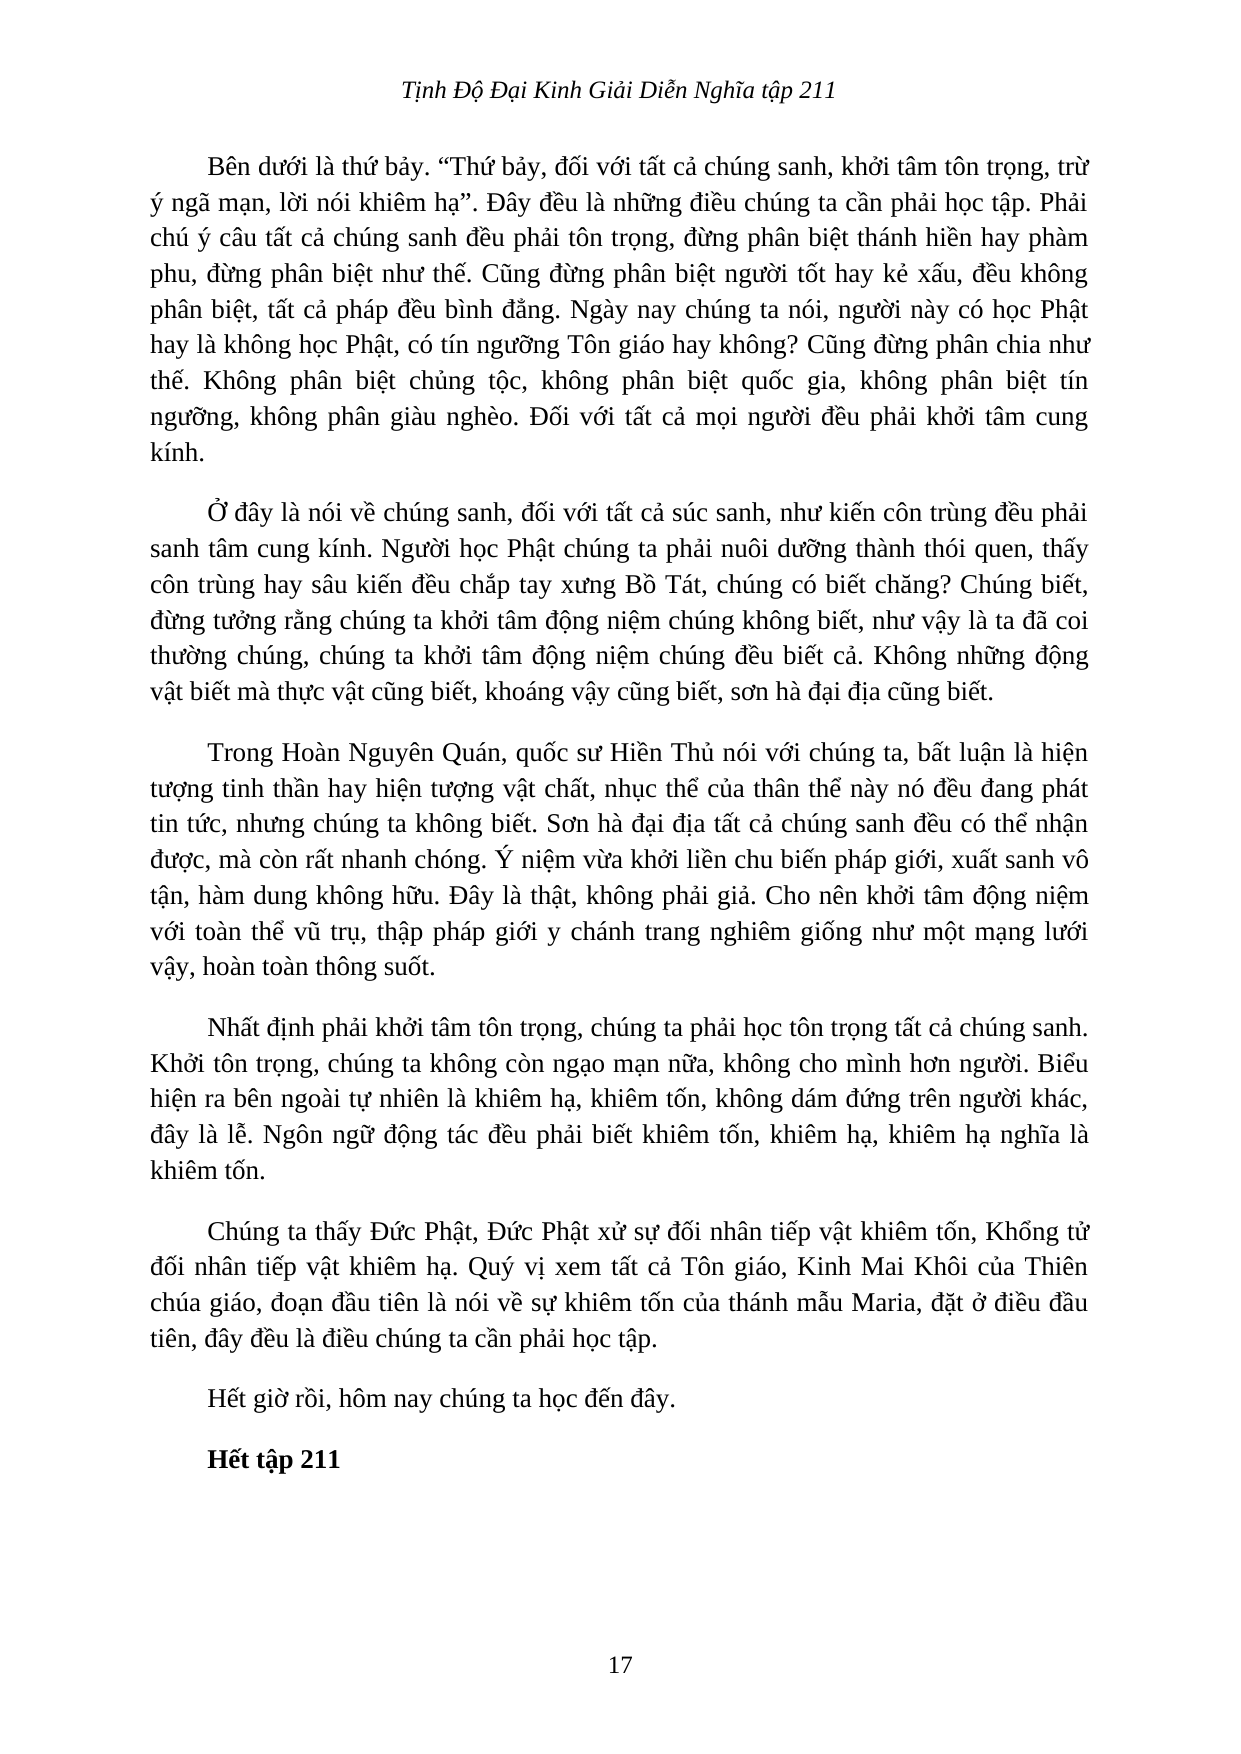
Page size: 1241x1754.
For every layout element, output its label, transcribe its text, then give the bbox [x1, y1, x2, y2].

text Trong Hoàn Nguyên Quán, quốc sư Hiền Thủ nói với chúng ta, bất luận là hiện tượng tinh thần hay hiện tượng vật chất, nhục thể của thân thể này nó đều đang phát tin tức, nhưng chúng ta không biết. Sơn hà đại địa tất cả chúng sanh đều có thể nhận được, mà còn rất nhanh chóng. Ý niệm vừa khởi liền chu biến pháp giới, xuất sanh vô tận, hàm dung không hữu. Đây là thật, không phải giả. Cho nên khởi tâm động niệm với toàn thể vũ trụ, thập pháp giới y chánh trang nghiêm giống như một mạng lưới vậy, hoàn toàn thông suốt. [150, 736, 1090, 981]
text Chúng ta thấy Đức Phật, Đức Phật xử sự đối nhân tiếp vật khiêm tốn, Khổng tử đối nhân tiếp vật khiêm hạ. Quý vị xem tất cả Tôn giáo, Kinh Mai Khôi của Thiên chúa giáo, đoạn đầu tiên là nói về sự khiêm tốn của thánh mẫu Maria, đặt ở điều đầu tiên, đây đều là điều chúng ta cần phải học tập. [150, 1215, 1090, 1353]
text Hết tập 211 [150, 1443, 1090, 1474]
text Hết giờ rồi, hôm nay chúng ta học đến đây. [150, 1383, 1090, 1414]
text Ở đây là nói về chúng sanh, đối với tất cả súc sanh, như kiến côn trùng đều phải sanh tâm cung kính. Người học Phật chúng ta phải nuôi dưỡng thành thói quen, thấy côn trùng hay sâu kiến đều chắp tay xưng Bồ Tát, chúng có biết chăng? Chúng biết, đừng tưởng rằng chúng ta khởi tâm động niệm chúng không biết, như vậy là ta đã coi thường chúng, chúng ta khởi tâm động niệm chúng đều biết cả. Không những động vật biết mà thực vật cũng biết, khoáng vậy cũng biết, sơn hà đại địa cũng biết. [150, 497, 1090, 706]
text Nhất định phải khởi tâm tôn trọng, chúng ta phải học tôn trọng tất cả chúng sanh. Khởi tôn trọng, chúng ta không còn ngạo mạn nữa, không cho mình hơn người. Biểu hiện ra bên ngoài tự nhiên là khiêm hạ, khiêm tốn, không dám đứng trên người khác, đây là lễ. Ngôn ngữ động tác đều phải biết khiêm tốn, khiêm hạ, khiêm hạ nghĩa là khiêm tốn. [150, 1011, 1090, 1185]
text Bên dưới là thứ bảy. “Thứ bảy, đối với tất cả chúng sanh, khởi tâm tôn trọng, trừ ý ngã mạn, lời nói khiêm hạ”. Đây đều là những điều chúng ta cần phải học tập. Phải chú ý câu tất cả chúng sanh đều phải tôn trọng, đừng phân biệt thánh hiền hay phàm phu, đừng phân biệt như thế. Cũng đừng phân biệt người tốt hay kẻ xấu, đều không phân biệt, tất cả pháp đều bình đẳng. Ngày nay chúng ta nói, người này có học Phật hay là không học Phật, có tín ngưỡng Tôn giáo hay không? Cũng đừng phân chia như thế. Không phân biệt chủng tộc, không phân biệt quốc gia, không phân biệt tín ngưỡng, không phân giàu nghèo. Đối với tất cả mọi người đều phải khởi tâm cung kính. [150, 150, 1090, 467]
